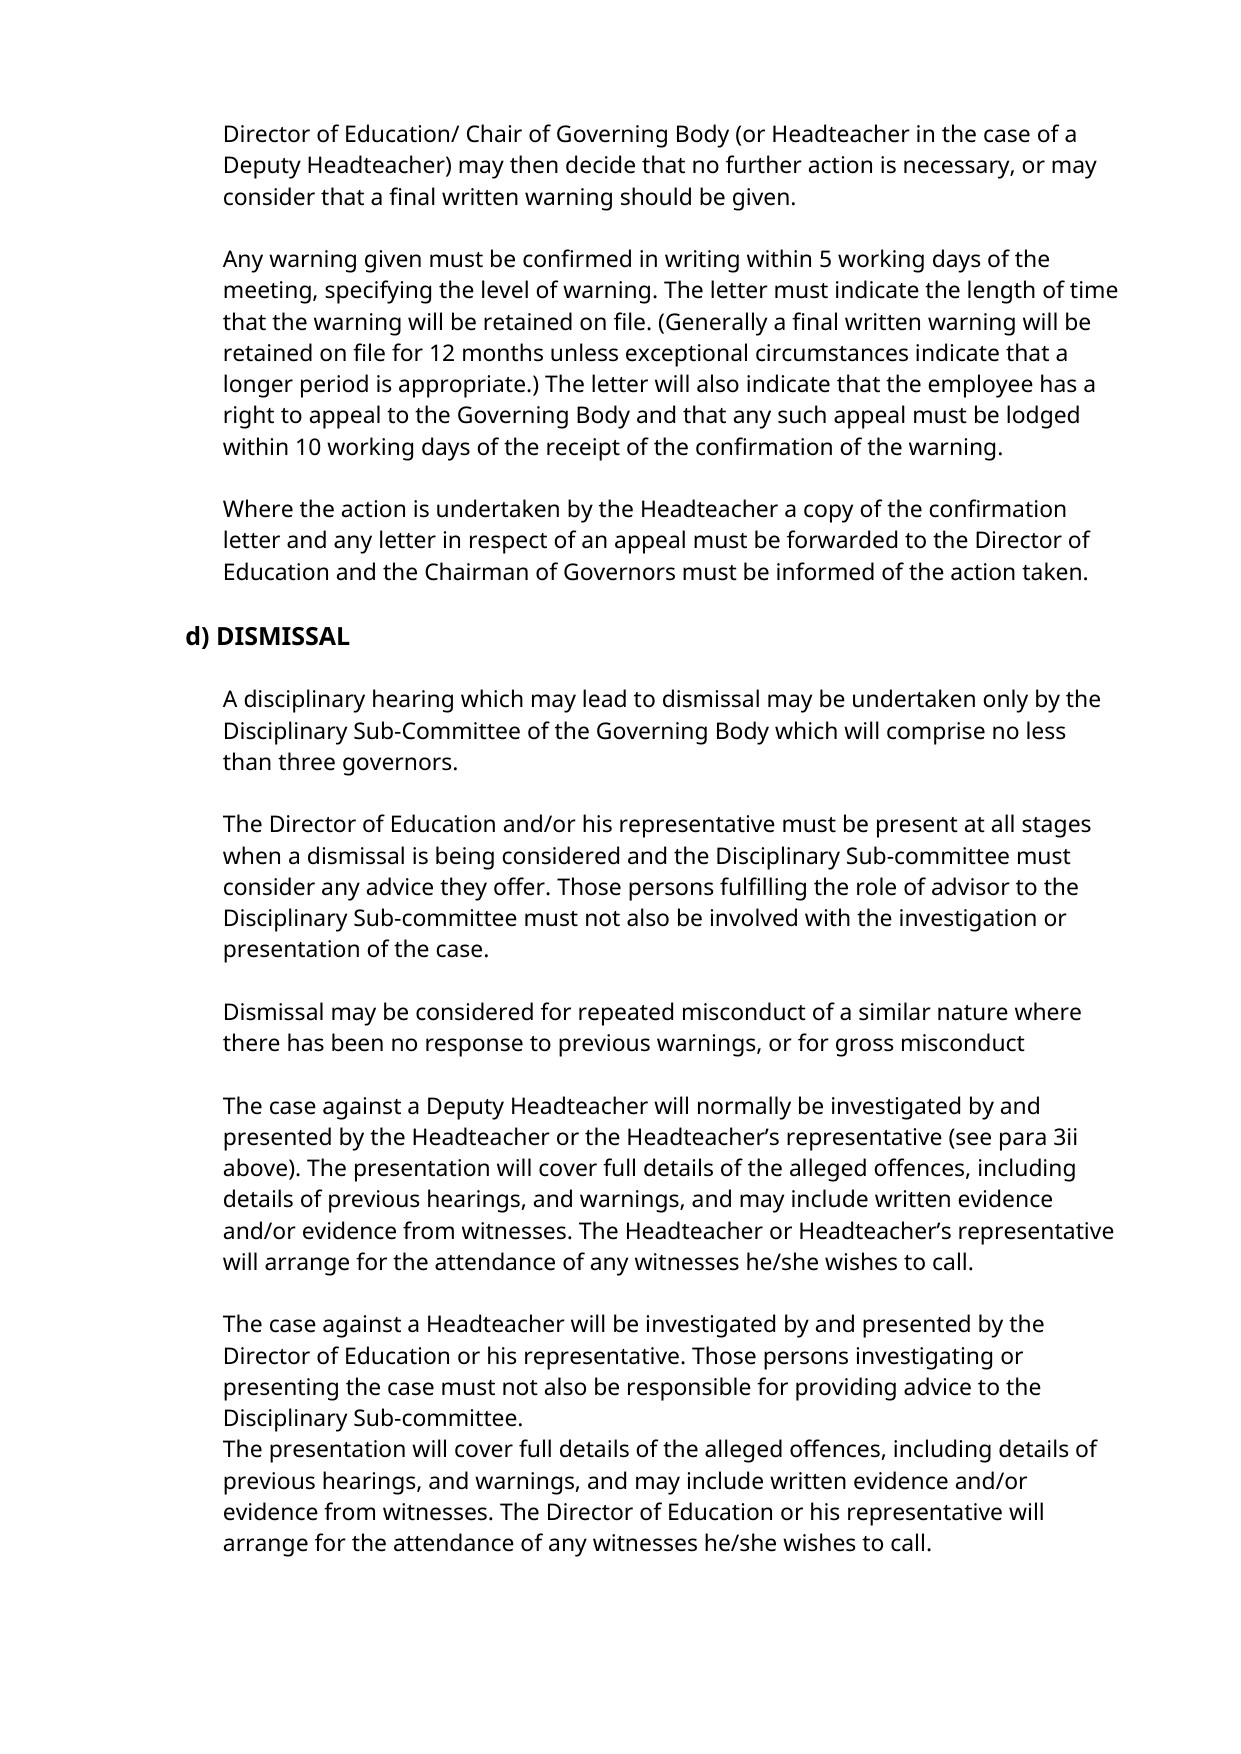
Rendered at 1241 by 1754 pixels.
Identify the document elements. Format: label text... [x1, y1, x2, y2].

text The presentation will cover full details of the alleged offences, including details of previous hearings, and warnings, and may include written evidence and/or evidence from witnesses. The Director of Education or his representative will arrange for the attendance of any witnesses he/she wishes to call. [223, 1433, 1122, 1558]
text Where the action is undertaken by the Headteacher a copy of the confirmation letter and any letter in respect of an appeal must be forwarded to the Director of Education and the Chairman of Governors must be informed of the action taken. [223, 493, 1122, 587]
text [223, 118, 1122, 212]
text The case against a Headteacher will be investigated by and presented by the Director of Education or his representative. Those persons investigating or presenting the case must not also be responsible for providing advice to the Disciplinary Sub-committee. [223, 1308, 1122, 1433]
text The Director of Education and/or his representative must be present at all stages when a dismissal is being considered and the Disciplinary Sub-committee must consider any advice they offer. Those persons fulfilling the role of advisor to the Disciplinary Sub-committee must not also be involved with the investigation or presentation of the case. [223, 808, 1122, 965]
text The case against a Deputy Headteacher will normally be investigated by and presented by the Headteacher or the Headteacher’s representative (see para 3ii above). The presentation will cover full details of the alleged offences, including details of previous hearings, and warnings, and may include written evidence and/or evidence from witnesses. The Headteacher or Headteacher’s representative will arrange for the attendance of any witnesses he/she wishes to call. [223, 1090, 1122, 1277]
text d) DISMISSAL [185, 618, 1122, 652]
text Dismissal may be considered for repeated misconduct of a similar nature where there has been no response to previous warnings, or for gross misconduct [223, 996, 1122, 1058]
text A disciplinary hearing which may lead to dismissal may be undertaken only by the Disciplinary Sub-Committee of the Governing Body which will comprise no less than three governors. [223, 683, 1122, 777]
text Any warning given must be confirmed in writing within 5 working days of the meeting, specifying the level of warning. The letter must indicate the length of time that the warning will be retained on file. (Generally a final written warning will be retained on file for 12 months unless exceptional circumstances indicate that a longer period is appropriate.) The letter will also indicate that the employee has a right to appeal to the Governing Body and that any such appeal must be lodged within 10 working days of the receipt of the confirmation of the warning. [223, 243, 1122, 462]
